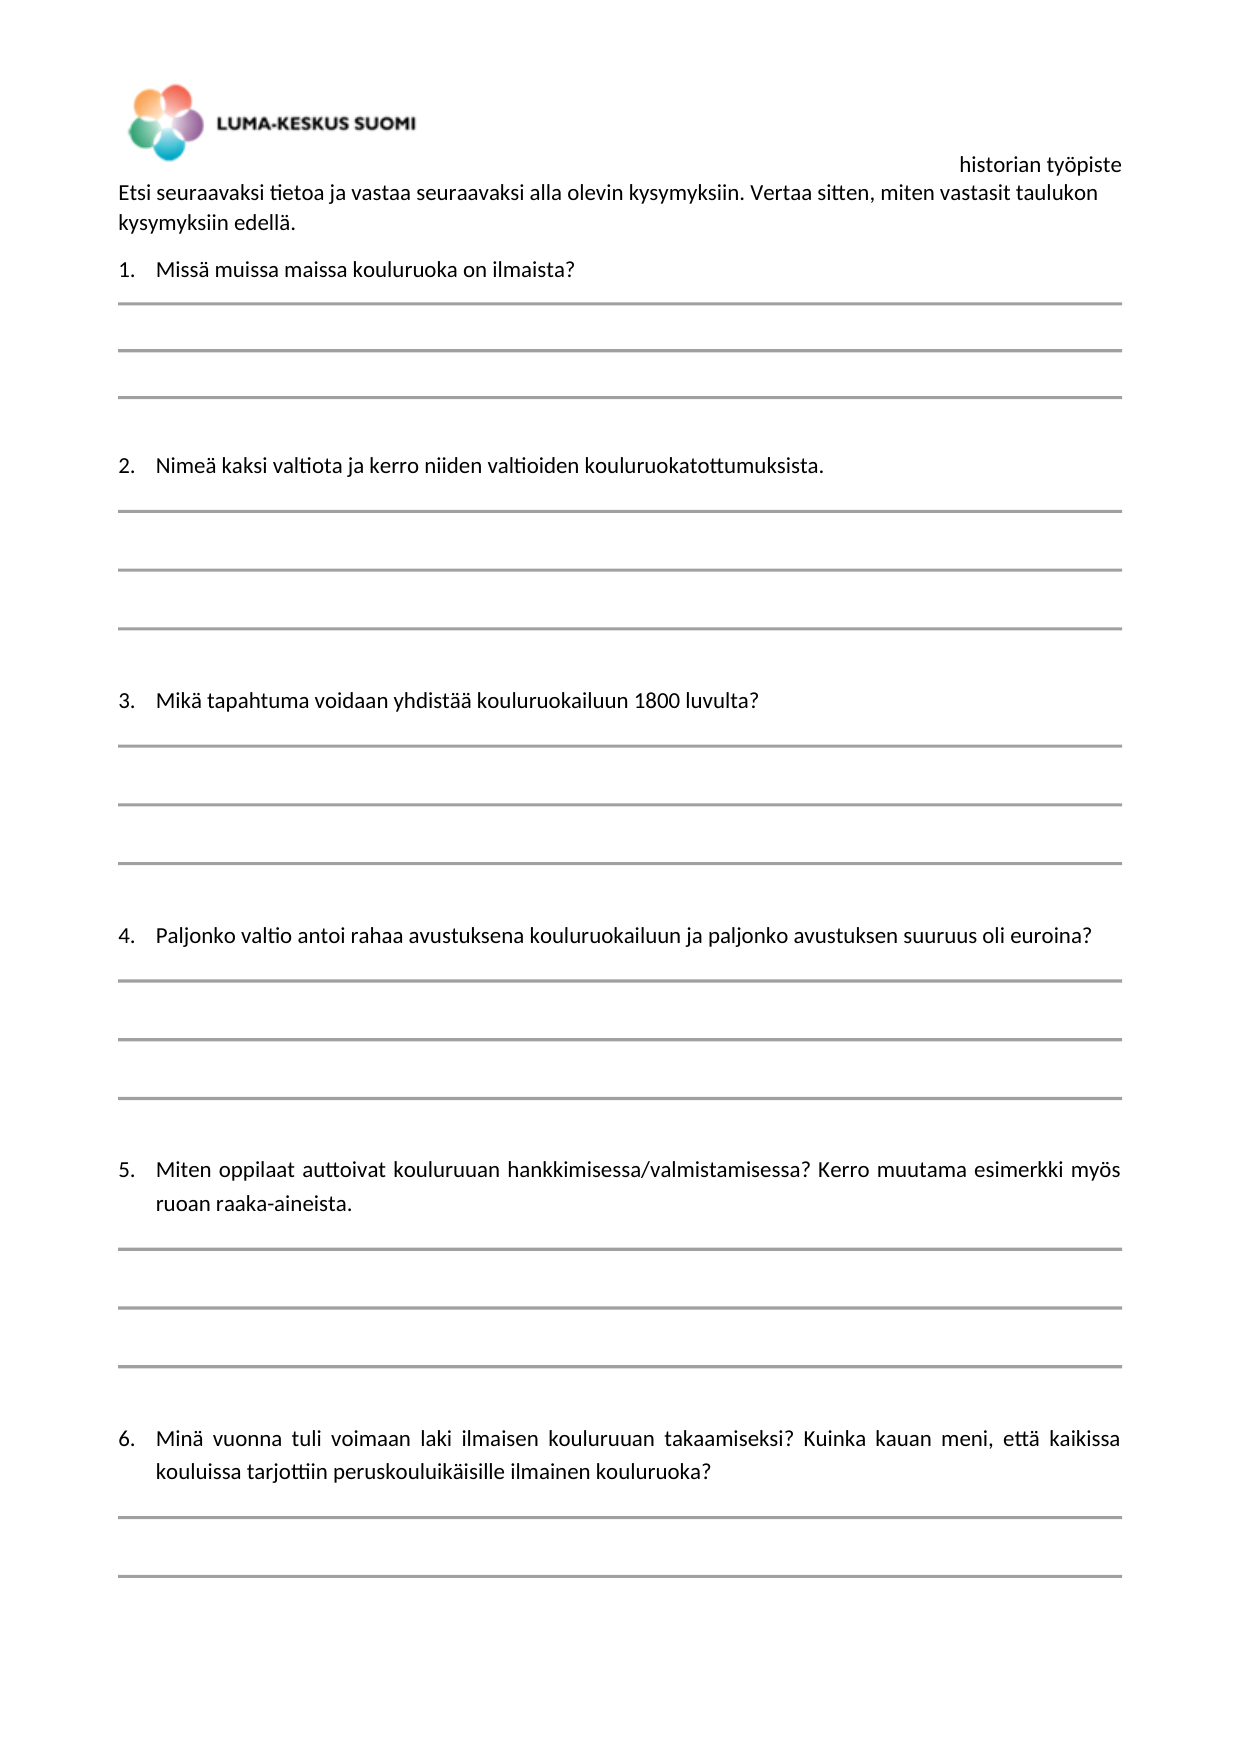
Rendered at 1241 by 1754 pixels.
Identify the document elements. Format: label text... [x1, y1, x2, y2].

list Nimeä kaksi valtiota ja kerro niiden valtioiden kouluruokatottumuksista. [118, 451, 1122, 479]
list Missä muissa maissa kouluruoka on ilmaista? [118, 255, 1122, 283]
list Mikä tapahtuma voidaan yhdistää kouluruokailuun 1800 luvulta? [118, 686, 1122, 714]
list Miten oppilaat auttoivat kouluruuan hankkimisessa/valmistamisessa? Kerro muutama esimerkki myös ruoan raaka-aineista. [118, 1156, 1122, 1217]
text Etsi seuraavaksi tietoa ja vastaa seuraavaksi alla olevin kysymyksiin. Vertaa sitten, miten vastasit taulukon kysymyksiin edellä. [118, 178, 1122, 237]
list Paljonko valtio antoi rahaa avustuksena kouluruokailuun ja paljonko avustuksen suuruus oli euroina? [118, 921, 1122, 949]
picture [118, 73, 457, 173]
list Minä vuonna tuli voimaan laki ilmaisen kouluruuan takaamiseksi? Kuinka kauan meni, että kaikissa kouluissa tarjottiin peruskouluikäisille ilmainen kouluruoka? [118, 1424, 1122, 1486]
